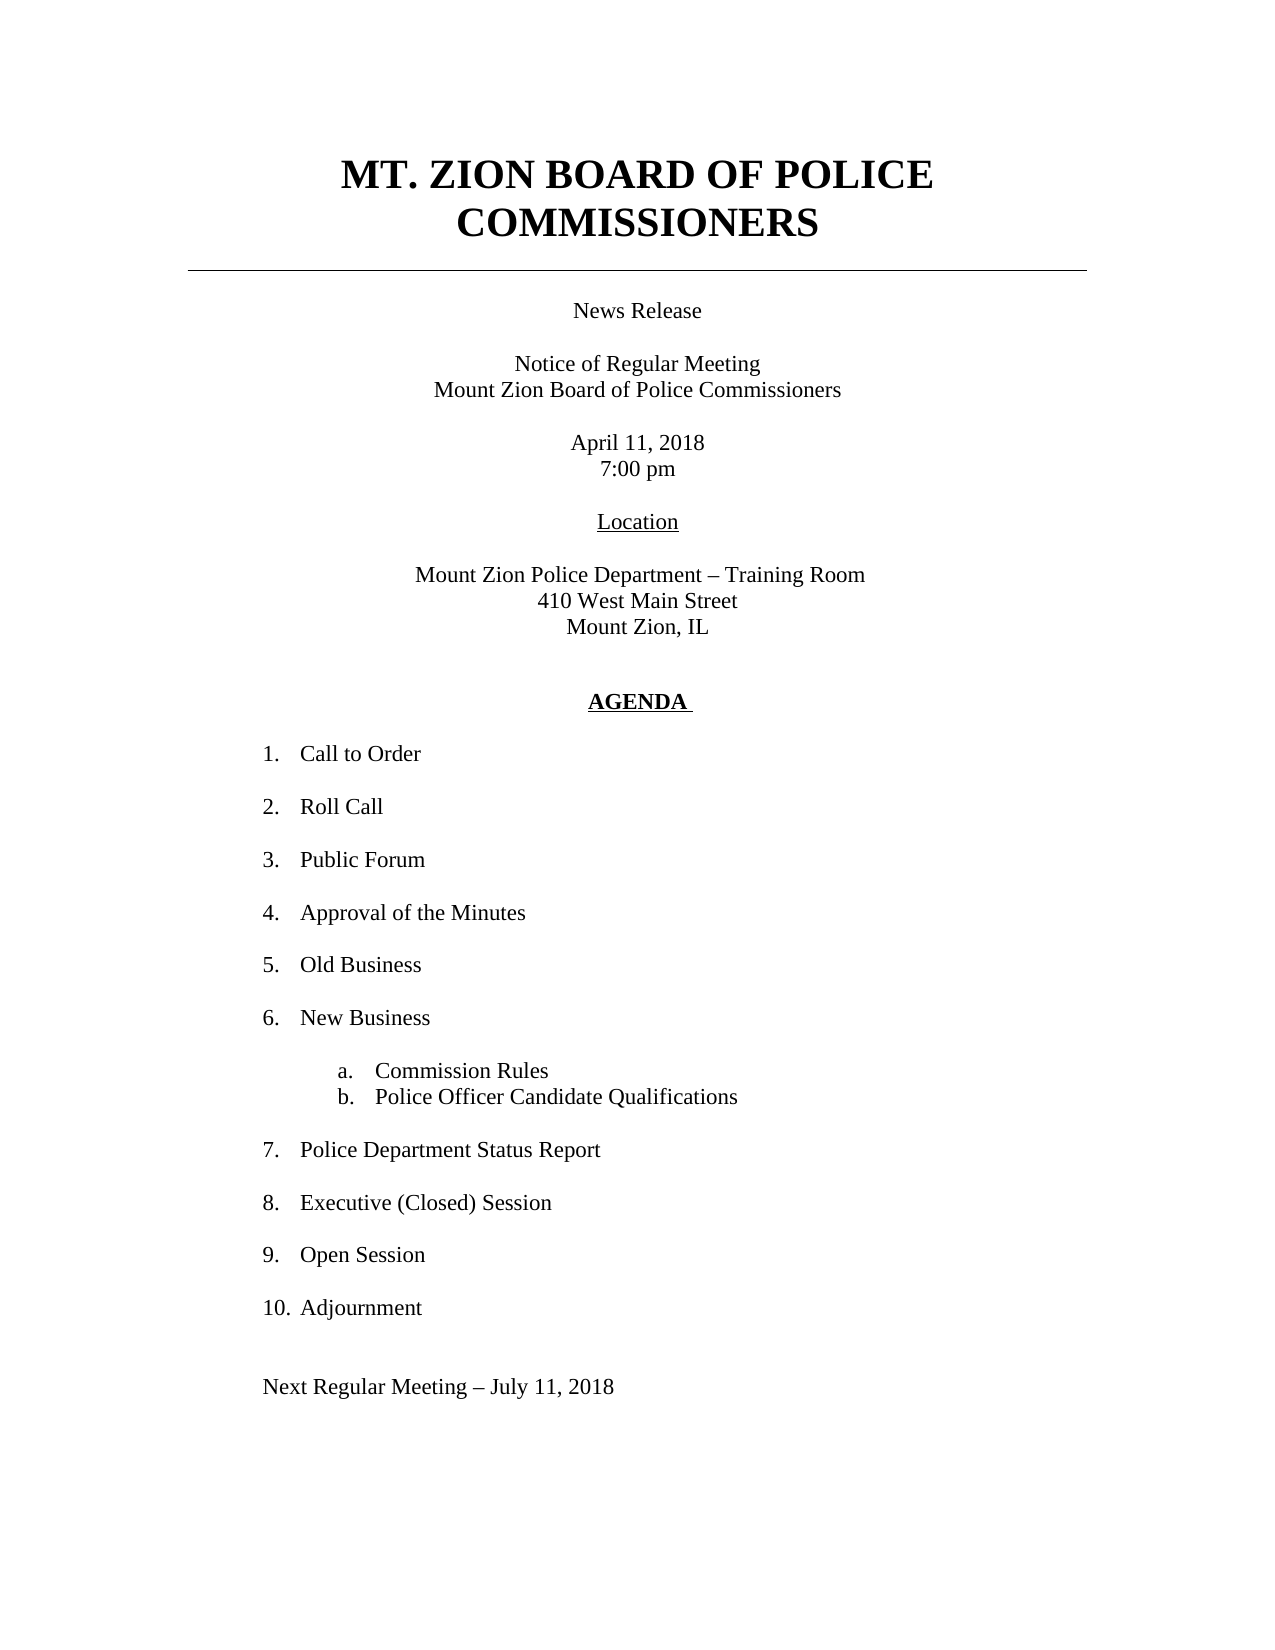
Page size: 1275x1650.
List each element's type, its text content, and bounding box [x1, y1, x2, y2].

text 7:00 pm [187, 455, 1087, 482]
text 410 West Main Street [187, 587, 1087, 613]
list Adjournment [262, 1294, 1087, 1320]
list Police Department Status Report [262, 1136, 1087, 1162]
list Old Business [262, 951, 1087, 978]
list Call to Order [262, 741, 1087, 767]
list Executive (Closed) Session [262, 1188, 1087, 1215]
list Public Forum [262, 846, 1087, 872]
text Mount Zion Police Department – Training Room [187, 561, 1087, 587]
text April 11, 2018 [187, 429, 1087, 455]
list Roll Call [262, 793, 1087, 819]
list Approval of the Minutes [262, 899, 1087, 925]
text News Release [187, 297, 1087, 323]
list New Business [262, 1004, 1087, 1030]
title MT. ZION BOARD OF POLICE COMMISSIONERS [187, 150, 1087, 246]
text Mount Zion Board of Police Commissioners [187, 376, 1087, 402]
text AGENDA [187, 688, 1087, 714]
text Mount Zion, IL [187, 613, 1087, 640]
text Next Regular Meeting – July 11, 2018 [187, 1373, 1087, 1399]
text Location [187, 508, 1087, 534]
text Notice of Regular Meeting [187, 350, 1087, 376]
list Police Officer Candidate Qualifications [337, 1083, 1087, 1109]
list Open Session [262, 1241, 1087, 1268]
list Commission Rules [337, 1057, 1087, 1083]
